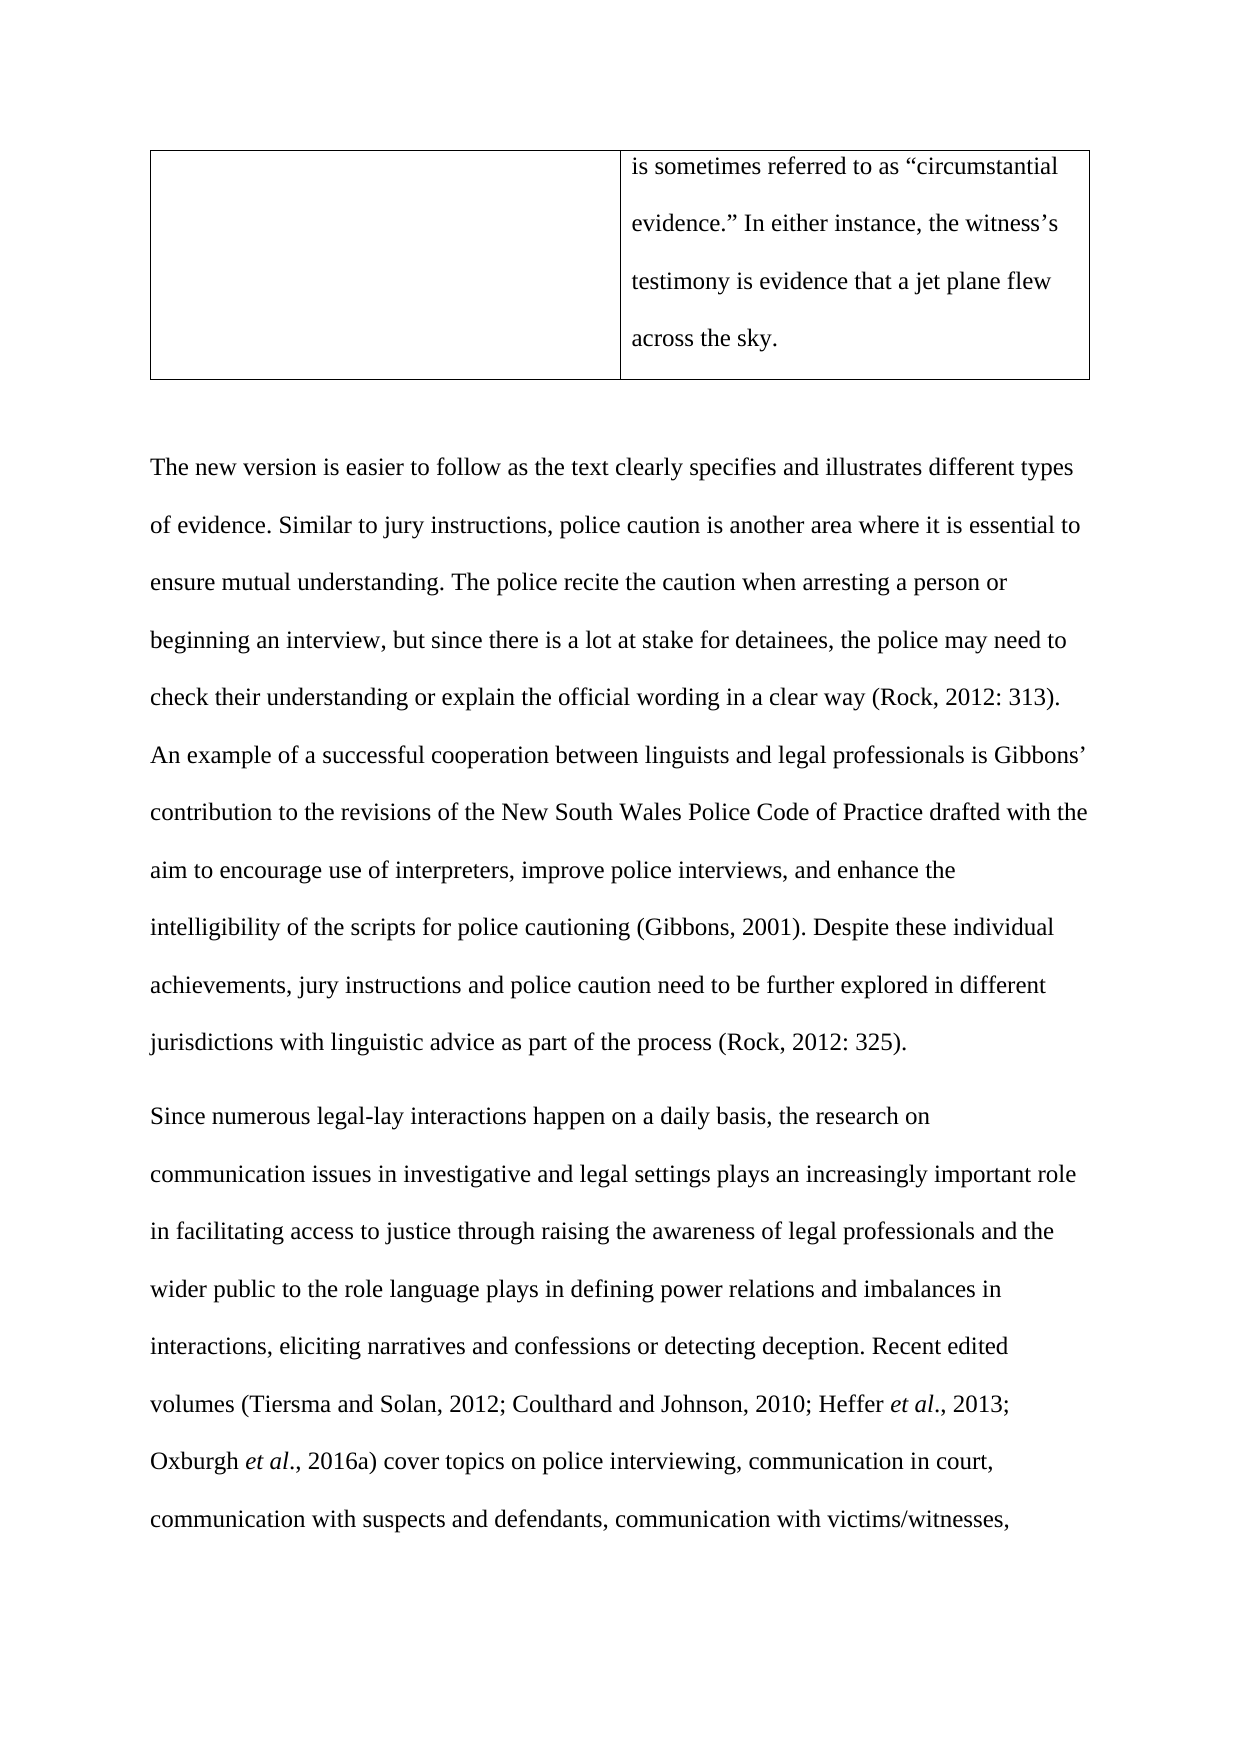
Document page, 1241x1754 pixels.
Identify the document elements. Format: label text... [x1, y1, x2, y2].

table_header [621, 151, 1089, 378]
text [150, 1101, 1090, 1533]
text The new version is easier to follow as the text clearly specifies and illustrates different types of evidence. Similar to jury instructions, police caution is another area where it is essential to ensure mutual understanding. The police recite the caution when arresting a person or beginning an interview, but since there is a lot at stake for detainees, the police may need to check their understanding or explain the official wording in a clear way (Rock, 2012: 313). An example of a successful cooperation between linguists and legal professionals is Gibbons’ contribution to the revisions of the New South Wales Police Code of Practice drafted with the aim to encourage use of interpreters, improve police interviews, and enhance the intelligibility of the scripts for police cautioning (Gibbons, 2001). Despite these individual achievements, jury instructions and police caution need to be further explored in different jurisdictions with linguistic advice as part of the process (Rock, 2012: 325). [150, 452, 1090, 1056]
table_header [151, 151, 620, 378]
